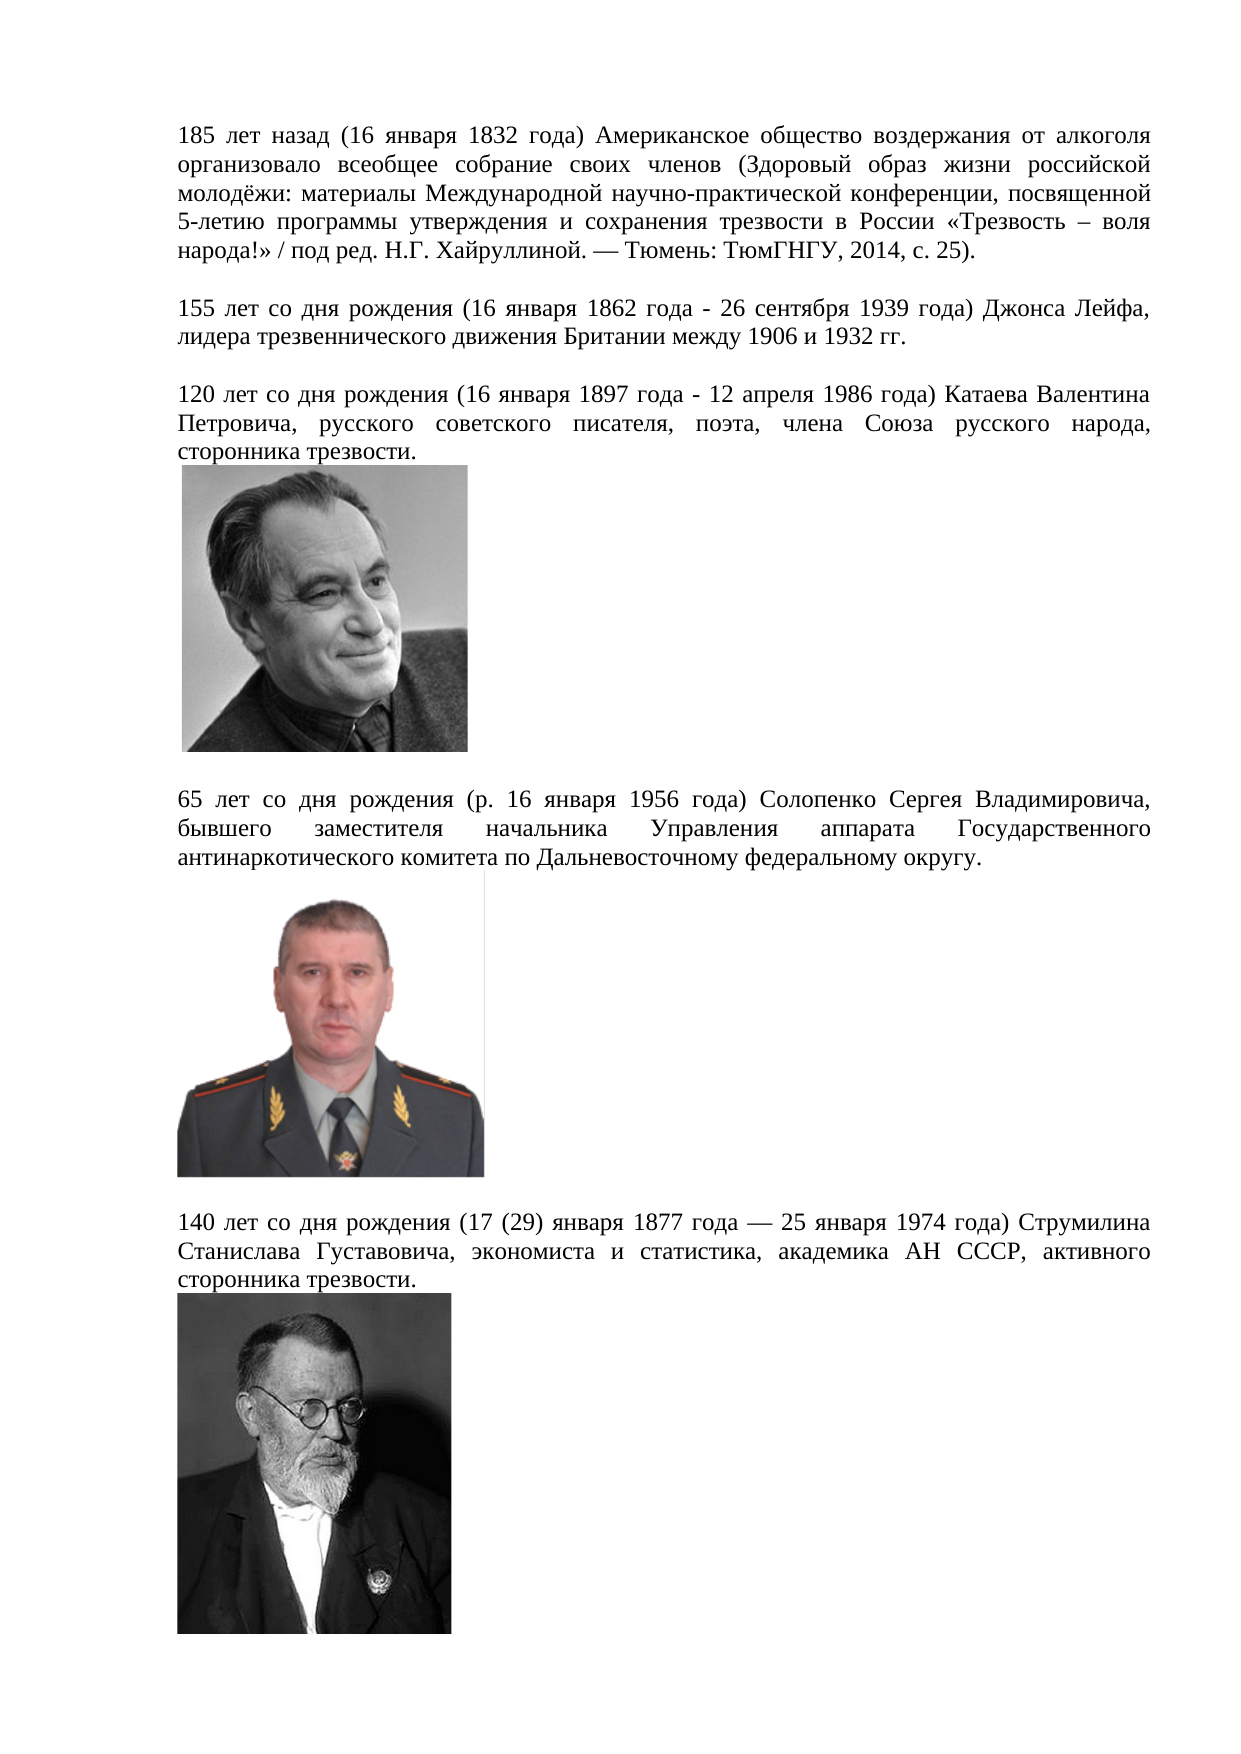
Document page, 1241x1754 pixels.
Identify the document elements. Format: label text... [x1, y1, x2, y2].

text 120 лет со дня рождения (16 января 1897 года - 12 апреля 1986 года) Катаева Валентина Петровича, русского советского писателя, поэта, члена Союза русского народа, сторонника трезвости. [177, 379, 1152, 465]
text 65 лет со дня рождения (р. 16 января 1956 года) Солопенко Сергея Владимировича, бывшего заместителя начальника Управления аппарата Государственного антинаркотического комитета по Дальневосточному федеральному округу. [177, 784, 1152, 870]
text 140 лет со дня рождения (17 (29) января 1877 года — 25 января 1974 года) Струмилина Станислава Густавовича, экономиста и статистика, академика АН СССР, активного сторонника трезвости. [177, 1207, 1152, 1293]
picture [177, 870, 485, 1179]
picture [177, 1293, 452, 1634]
text 185 лет назад (16 января 1832 года) Американское общество воздержания от алкоголя организовало всеобщее собрание своих членов (Здоровый образ жизни российской молодёжи: материалы Международной научно-практической конференции, посвященной 5-летию программы утверждения и сохранения трезвости в России «Трезвость – воля народа!» / под ред. Н.Г. Хайруллиной. — Тюмень: ТюмГНГУ, 2014, с. 25). [177, 120, 1152, 264]
picture [181, 465, 468, 752]
text 155 лет со дня рождения (16 января 1862 года - 26 сентября 1939 года) Джонса Лейфа, лидера трезвеннического движения Британии между 1906 и 1932 гг. [177, 293, 1152, 350]
